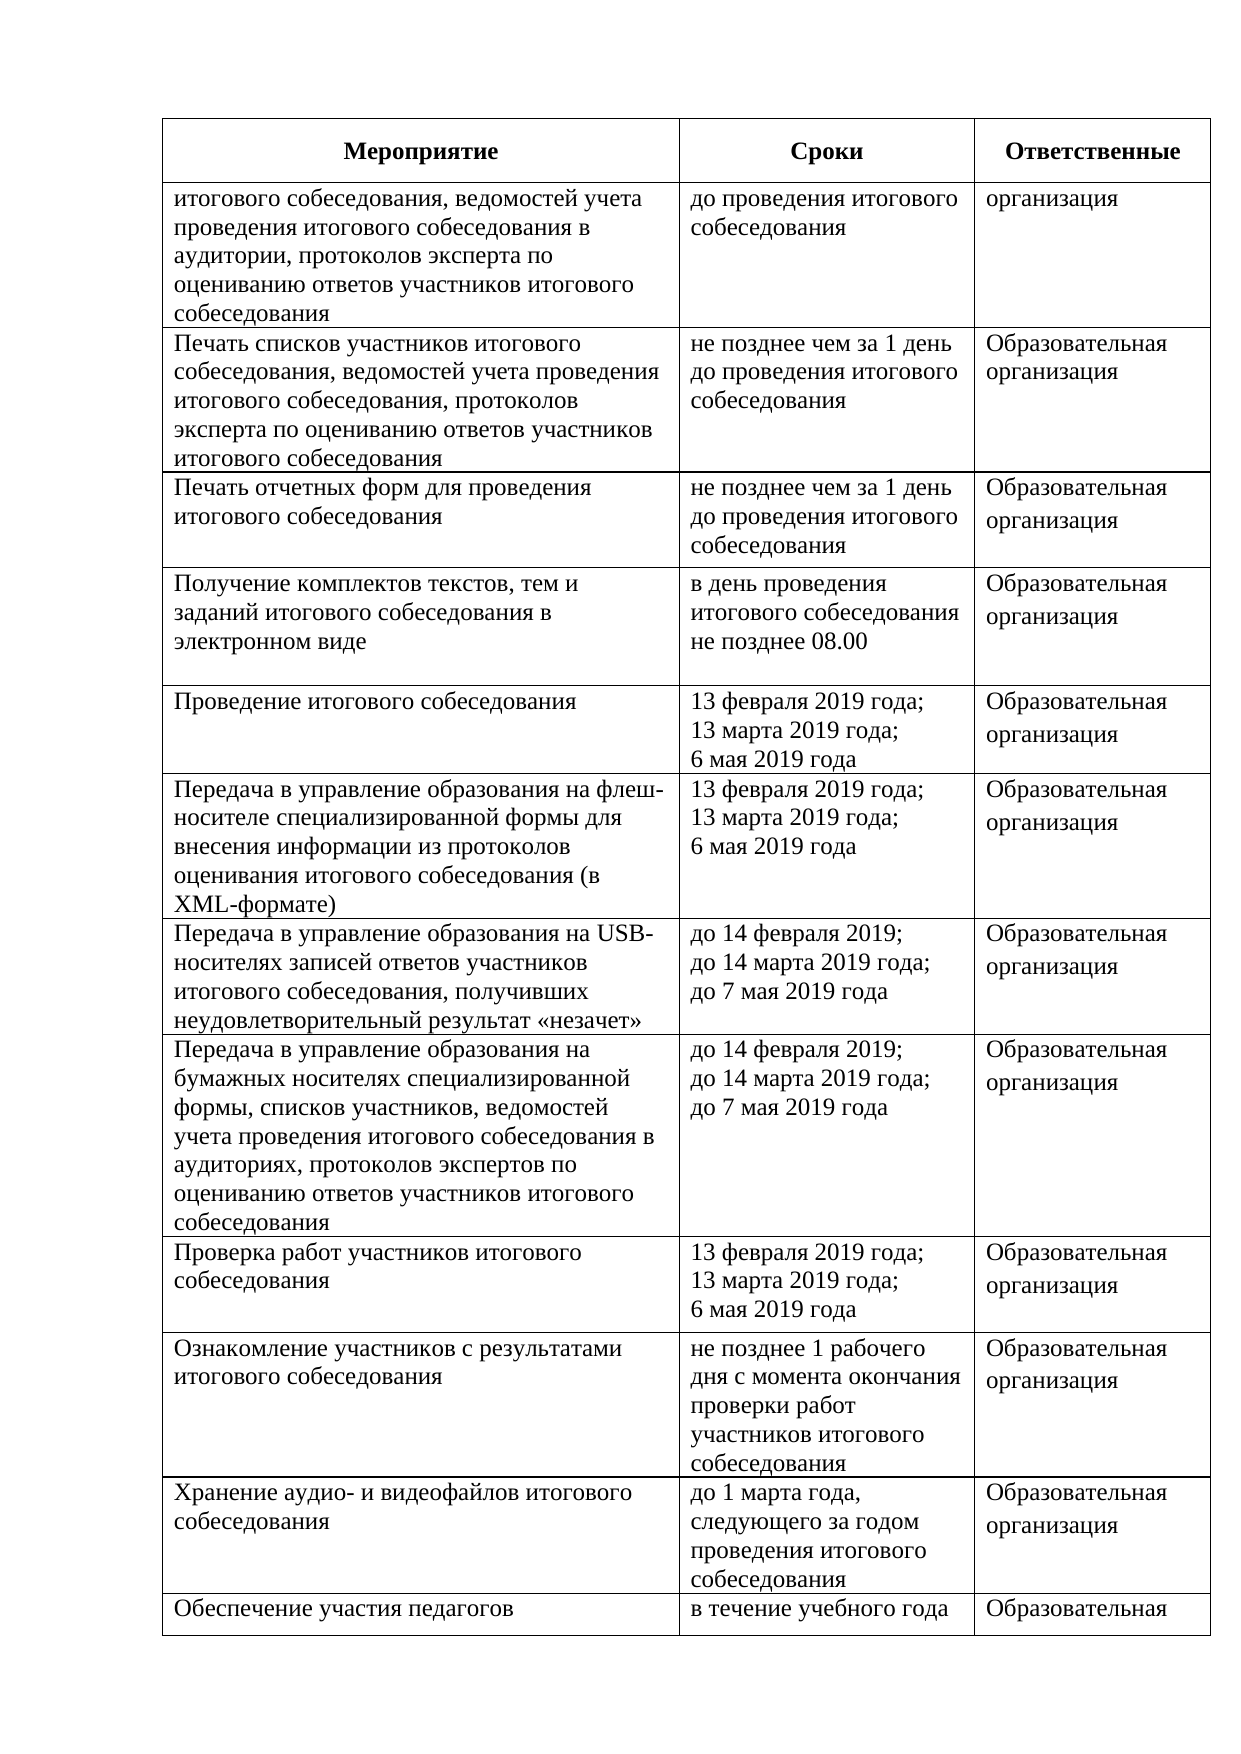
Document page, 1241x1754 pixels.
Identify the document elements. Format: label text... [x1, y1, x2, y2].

table_cell Образовательная организация [975, 919, 1210, 1033]
table_cell Проверка работ участников итогового собеседования [163, 1237, 679, 1332]
table_cell Образовательная организация [975, 774, 1210, 917]
table_cell в день проведения итогового собеседования не позднее 08.00 [680, 568, 974, 685]
table_cell Проведение итогового собеседования [163, 686, 679, 773]
table_cell Печать списков участников итогового собеседования, ведомостей учета проведения итогового собеседования, протоколов эксперта по оцениванию ответов участников итогового собеседования [163, 328, 679, 471]
table_cell Образовательная организация [975, 328, 1210, 471]
table_cell Образовательная организация [975, 1035, 1210, 1236]
table_cell Получение комплектов текстов, тем и заданий итогового собеседования в электронном виде [163, 568, 679, 685]
table_cell Печать отчетных форм для проведения итогового собеседования [163, 473, 679, 567]
table_cell Образовательная организация [975, 1237, 1210, 1332]
table_header Сроки [680, 119, 974, 182]
table_cell Хранение аудио- и видеофайлов итогового собеседования [163, 1478, 679, 1592]
table_cell не позднее 1 рабочего дня с момента окончания проверки работ участников итогового собеседования [680, 1333, 974, 1476]
table_cell 13 февраля 2019 года; 13 марта 2019 года; 6 мая 2019 года [680, 686, 974, 773]
table_header Мероприятие [163, 119, 679, 182]
table_cell Передача в управление образования на флеш-носителе специализированной формы для внесения информации из протоколов оценивания итогового собеседования (в XML-формате) [163, 774, 679, 917]
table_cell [163, 1594, 679, 1635]
table_cell 13 февраля 2019 года; 13 марта 2019 года; 6 мая 2019 года [680, 774, 974, 917]
table_cell Образовательная организация [975, 473, 1210, 567]
table_cell Образовательная организация [975, 1333, 1210, 1476]
table_cell до 14 февраля 2019; до 14 марта 2019 года; до 7 мая 2019 года [680, 1035, 974, 1236]
table_cell 13 февраля 2019 года; 13 марта 2019 года; 6 мая 2019 года [680, 1237, 974, 1332]
table_cell Образовательная организация [975, 686, 1210, 773]
table_cell Передача в управление образования на USB-носителях записей ответов участников итогового собеседования, получивших неудовлетворительный результат «незачет» [163, 919, 679, 1033]
table_cell до 1 марта года, следующего за годом проведения итогового собеседования [680, 1478, 974, 1592]
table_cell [163, 183, 679, 327]
table_cell до 14 февраля 2019; до 14 марта 2019 года; до 7 мая 2019 года [680, 919, 974, 1033]
table_cell Образовательная организация [975, 568, 1210, 685]
table_cell Образовательная организация [975, 1478, 1210, 1592]
table_cell Образовательная организация [975, 183, 1210, 327]
table_cell Передача в управление образования на бумажных носителях специализированной формы, списков участников, ведомостей учета проведения итогового собеседования в аудиториях, протоколов экспертов по оцениванию ответов участников итогового собеседования [163, 1035, 679, 1236]
table_header Ответственные [975, 119, 1210, 182]
table_cell Ознакомление участников с результатами итогового собеседования [163, 1333, 679, 1476]
table_cell не позднее чем за 1 день до проведения итогового собеседования [680, 328, 974, 471]
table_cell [680, 1594, 974, 1635]
table_cell Образовательная организация [975, 1594, 1210, 1635]
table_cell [680, 183, 974, 327]
table_cell не позднее чем за 1 день до проведения итогового собеседования [680, 473, 974, 567]
